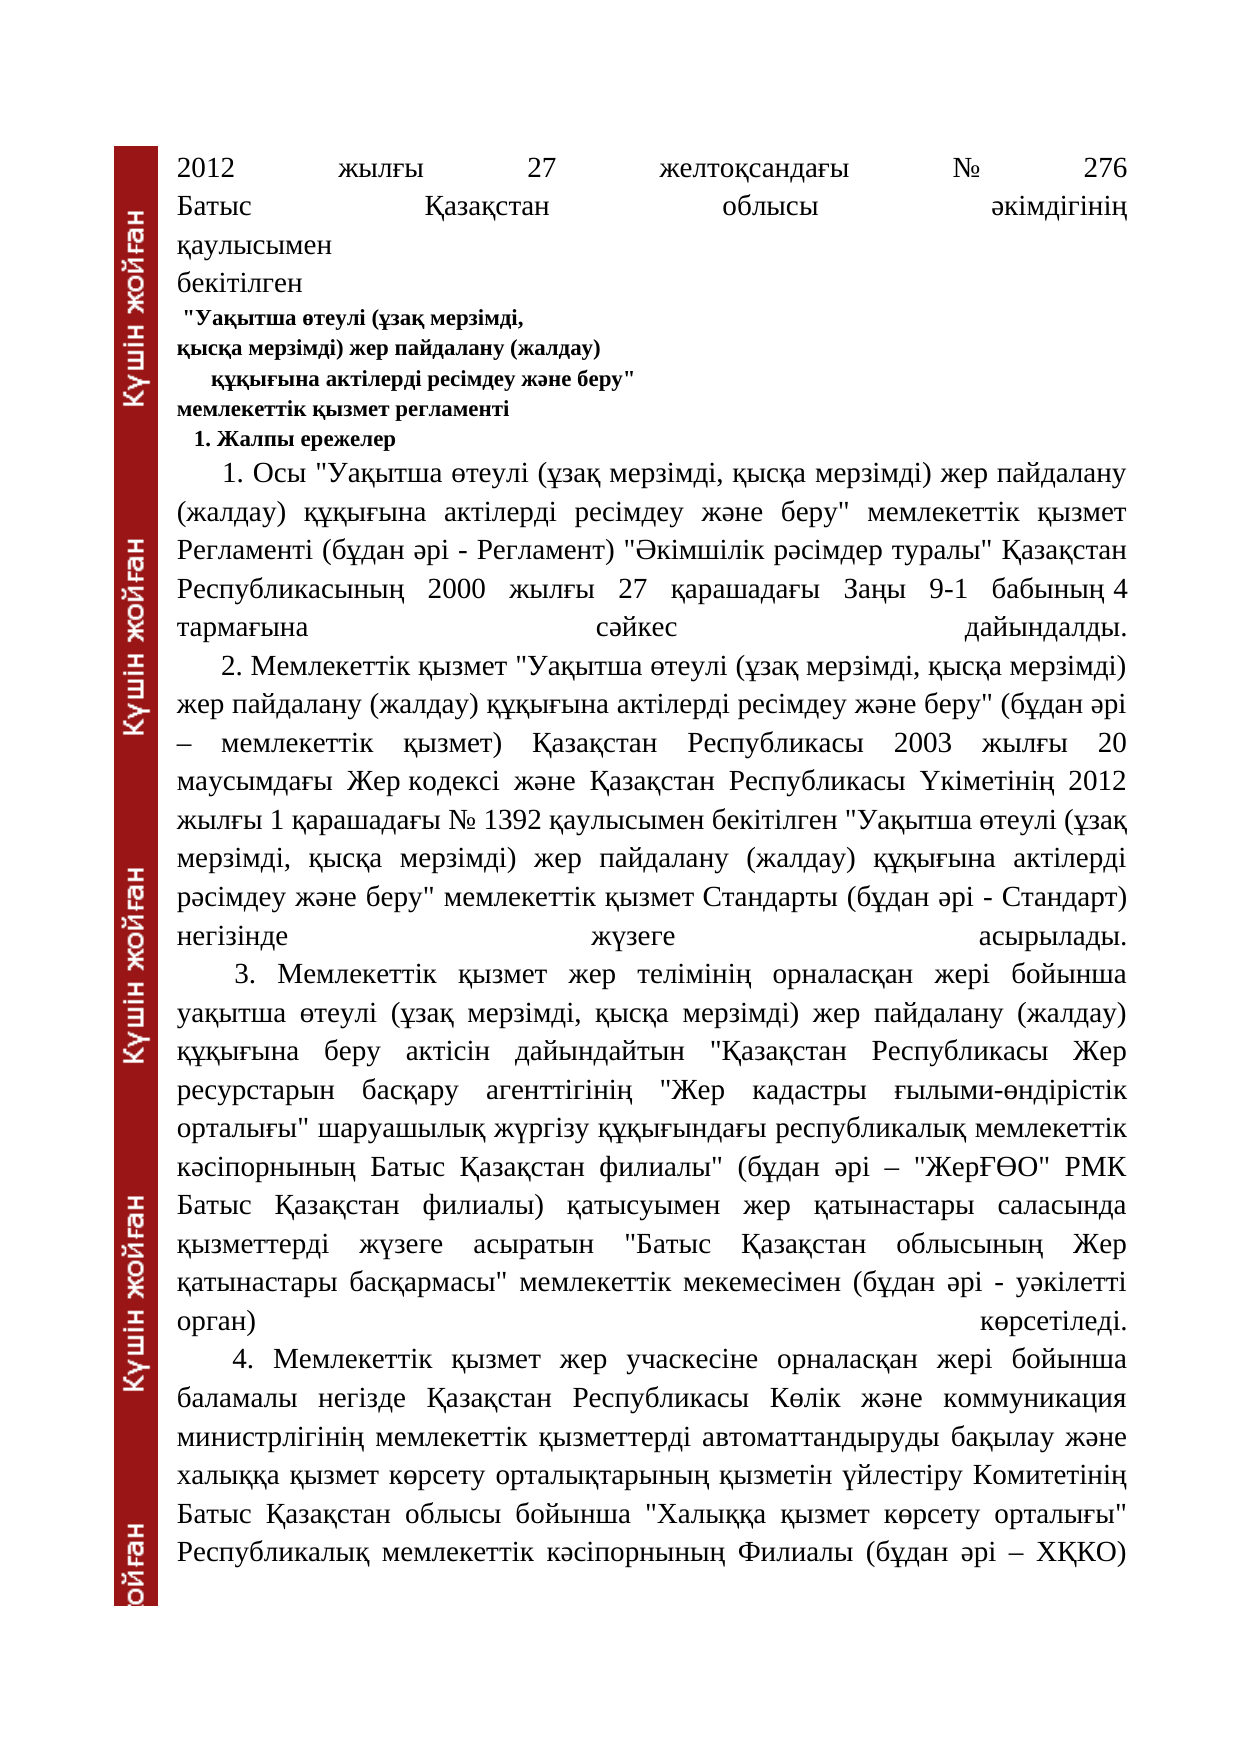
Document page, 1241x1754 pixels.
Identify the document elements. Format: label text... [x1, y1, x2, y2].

text 1. Жалпы ережелер [112, 425, 1128, 451]
text "Уақытша өтеулi (ұзақ мерзiмдi, қысқа мерзiмдi) жер пайдалану (жалдау) құқығына актiлерді ресiмдеу және беру" мемлекеттiк қызмет регламентi [112, 304, 1128, 421]
text 2012 жылғы 27 желтоқсандағы № 276 Батыс Қазақстан облысы әкімдігінің қаулысымен бекітілген [112, 150, 1128, 299]
picture [114, 299, 158, 304]
picture [114, 146, 158, 150]
picture [114, 1568, 158, 1606]
picture [114, 421, 158, 425]
picture [114, 451, 158, 455]
